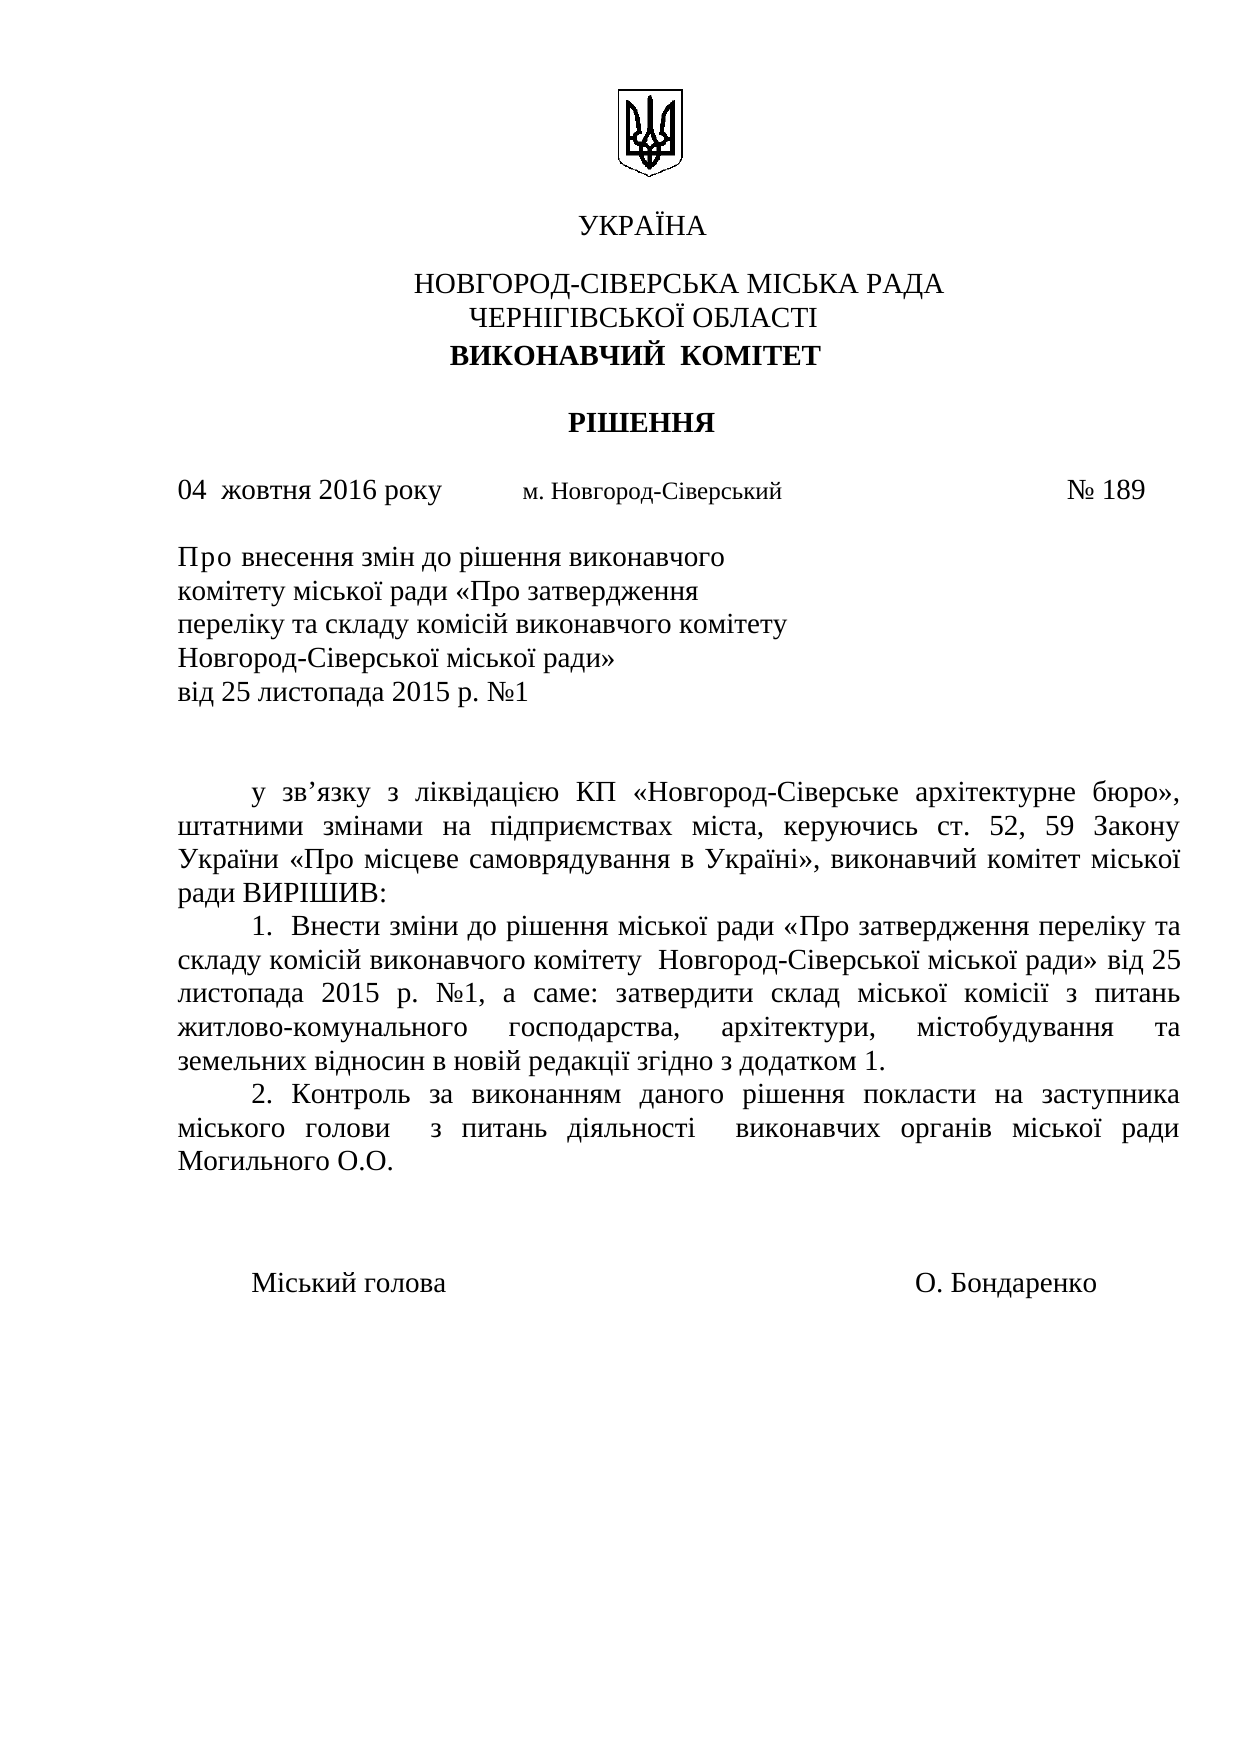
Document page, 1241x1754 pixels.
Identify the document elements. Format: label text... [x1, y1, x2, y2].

subtitle НОВГОРОД-СІВЕРСЬКА МІСЬКА РАДА [177, 266, 1181, 300]
subtitle УКРАЇНА [148, 208, 1122, 241]
subtitle РІШЕННЯ [472, 405, 1181, 439]
text Новгород-Сіверської міської ради» [177, 640, 1181, 674]
text Міський голова О. Бондаренко [177, 1265, 1181, 1298]
text від 25 листопада 2015 р. №1 [177, 674, 1181, 707]
text 1. Внести зміни до рішення міської ради «Про затвердження переліку та складу комісій виконавчого комітету Новгород-Сіверської міської ради» від 25 листопада 2015 р. №1, а саме: затвердити склад міської комісії з питань житлово-комунального господарства, архітектури, містобудування та земельних відносин в новій редакції згідно з додатком 1. [177, 908, 1181, 1076]
text у зв’язку з ліквідацією КП «Новгород-Сіверське архітектурне бюро», штатними змінами на підприємствах міста, керуючись ст. 52, 59 Закону України «Про місцеве самоврядування в Україні», виконавчий комітет міської ради ВИРІШИВ: [177, 774, 1181, 908]
text 2. Контроль за виконанням даного рішення покласти на заступника міського голови з питань діяльності виконавчих органів міської ради Могильного О.О. [177, 1076, 1181, 1177]
text ЧЕРНІГІВСЬКОЇ ОБЛАСТІ [177, 300, 1181, 333]
subtitle ВИКОНАВЧИЙ КОМІТЕТ [398, 338, 1181, 372]
text Про внесення змін до рішення виконавчого [177, 539, 1181, 573]
text переліку та складу комісій виконавчого комітету [177, 607, 1181, 640]
subtitle 04 жовтня 2016 року м. Новгород-Сіверський № 189 [177, 472, 1181, 506]
text комітету міської ради «Про затвердження [177, 573, 1181, 607]
